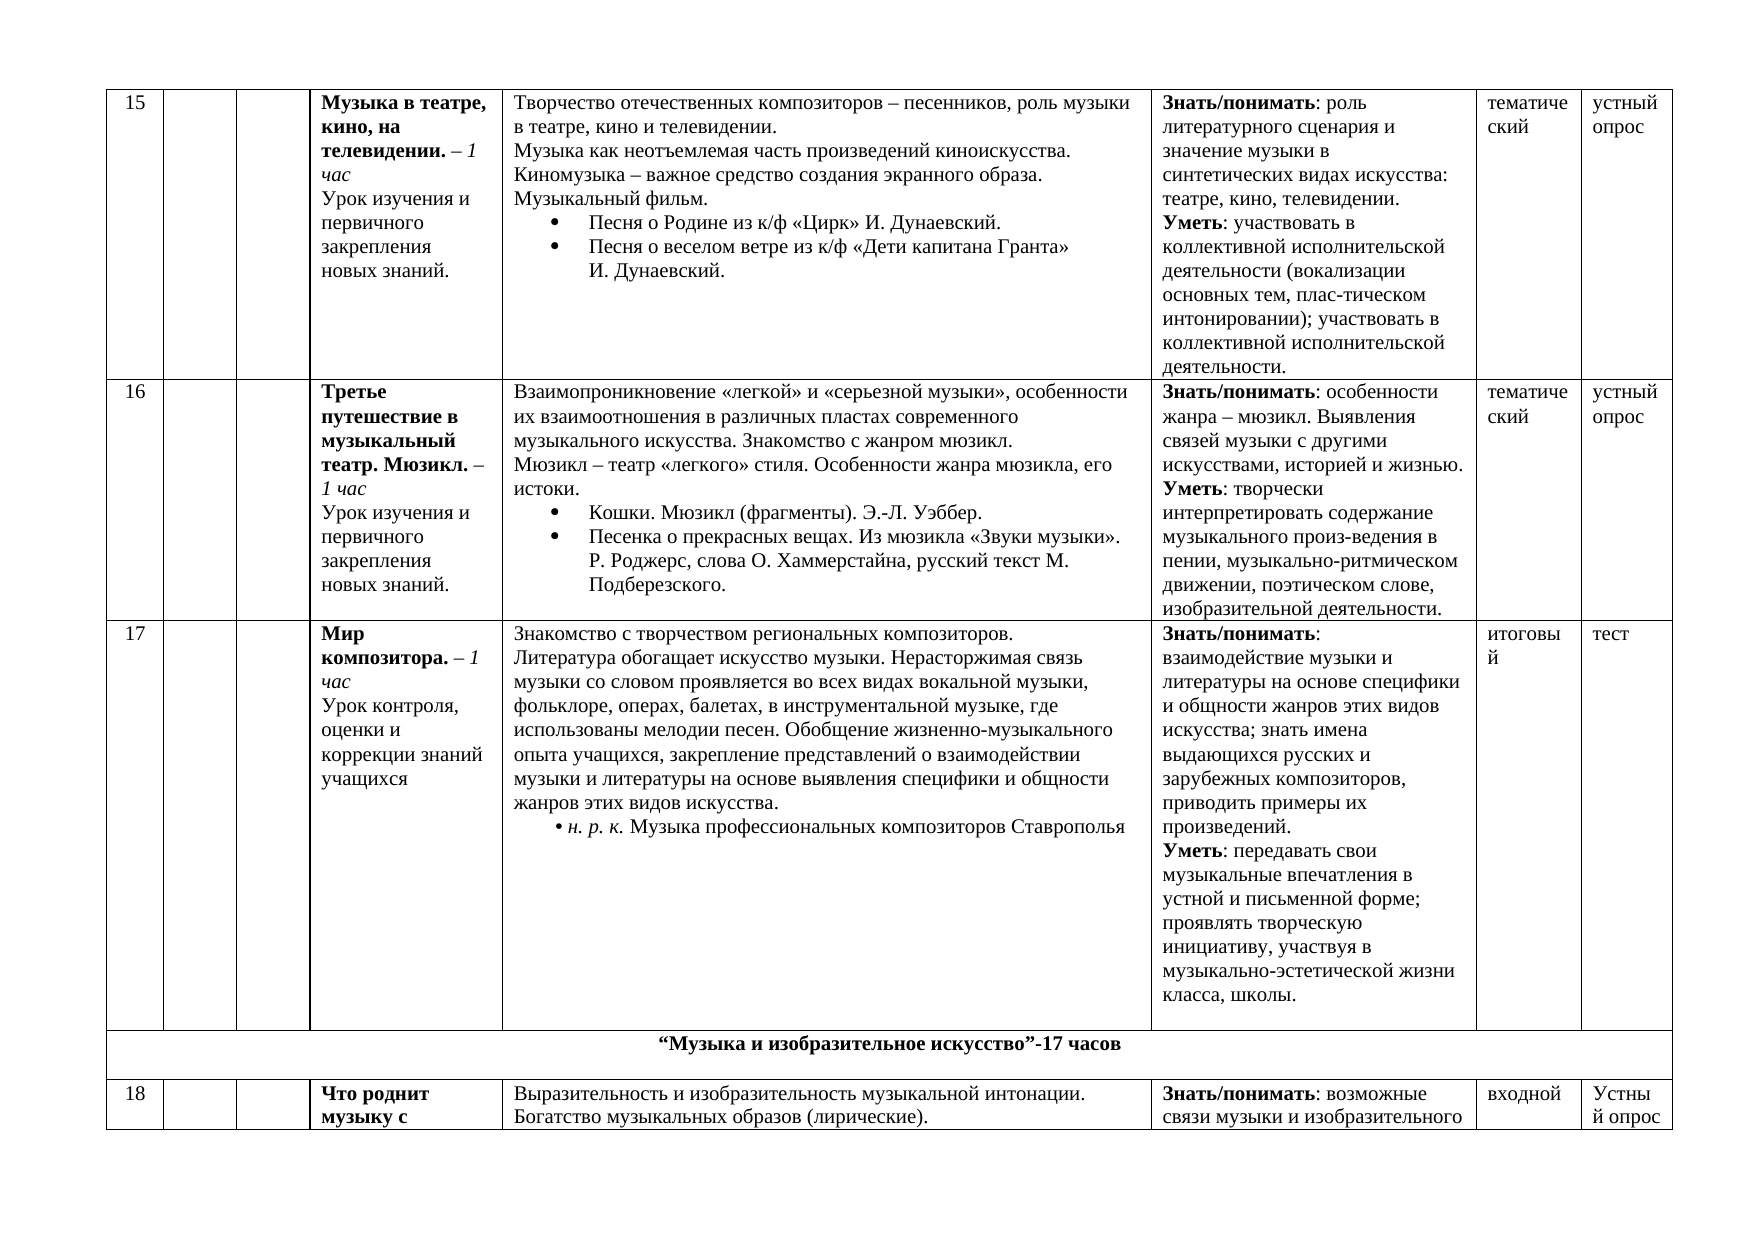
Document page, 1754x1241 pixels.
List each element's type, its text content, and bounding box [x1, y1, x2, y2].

table_cell 16 [107, 380, 163, 620]
table_cell 15 [107, 90, 163, 378]
table_cell тест [1582, 621, 1672, 1030]
table_cell входной [1477, 1080, 1581, 1128]
table_cell устный опрос [1582, 90, 1672, 378]
table_cell Третье путешествие в музыкальный театр. Мюзикл. – 1 час Урок изучения и первичного закрепления новых знаний. [311, 380, 502, 620]
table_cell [1582, 1080, 1672, 1128]
table_cell [237, 621, 309, 1030]
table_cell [1152, 1080, 1476, 1128]
table_cell Знакомство с творчеством региональных композиторов. Литература обогащает искусство музыки. Нерасторжимая связь музыки со словом проявляется во всех видах вокальной музыки, фольклоре, операх, балетах, в инструментальной музыке, где использованы мелодии песен. Обобщение жизненно-музыкального опыта учащихся, закрепление представлений о взаимодействии музыки и литературы на основе выявления специфики и общности жанров этих видов искусства. • н. р. к. Музыка профессиональных композиторов Ставрополья [503, 621, 1151, 1030]
table_cell Мир композитора. – 1 час Урок контроля, оценки и коррекции знаний учащихся [311, 621, 502, 1030]
table_cell [237, 380, 309, 620]
table_cell Взаимопроникновение «легкой» и «серьезной музыки», особенности их взаимоотношения в различных пластах современного музыкального искусства. Знакомство с жанром мюзикл. Мюзикл – театр «легкого» стиля. Особенности жанра мюзикла, его истоки. Кошки. Мюзикл (фрагменты). Э.-Л. Уэббер. Песенка о прекрасных вещах. Из мюзикла «Звуки музыки». Р. Роджерс, слова О. Хаммерстайна, русский текст М. Подберезского. [503, 380, 1151, 620]
table_cell Знать/понимать: особенности жанра – мюзикл. Выявления связей музыки с другими искусствами, историей и жизнью. Уметь: творчески интерпретировать содержание музыкального произ-ведения в пении, музыкально-ритмическом движении, поэтическом слове, изобразительной деятельности. [1152, 380, 1476, 620]
table_cell [164, 380, 236, 620]
table_cell [237, 90, 309, 378]
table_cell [311, 1080, 502, 1128]
table_cell Музыка в театре, кино, на телевидении. – 1 час Урок изучения и первичного закрепления новых знаний. [311, 90, 502, 378]
table_cell [164, 621, 236, 1030]
table_cell тематический [1477, 380, 1581, 620]
table_cell 17 [107, 621, 163, 1030]
table_cell 18 [107, 1080, 163, 1128]
table_cell Знать/понимать: роль литературного сценария и значение музыки в синтетических видах искусства: театре, кино, телевидении. Уметь: участвовать в коллективной исполнительской деятельности (вокализации основных тем, плас-тическом интонировании); участвовать в коллективной исполнительской деятельности. [1152, 90, 1476, 378]
table_cell “Музыка и изобразительное искусство”-17 часов [107, 1031, 1672, 1079]
table_cell [164, 90, 236, 378]
table_cell [164, 1080, 236, 1128]
table_cell [237, 1080, 309, 1128]
table_cell Творчество отечественных композиторов – песенников, роль музыки в театре, кино и телевидении. Музыка как неотъемлемая часть произведений киноискусства. Киномузыка – важное средство создания экранного образа. Музыкальный фильм. Песня о Родине из к/ф «Цирк» И. Дунаевский. Песня о веселом ветре из к/ф «Дети капитана Гранта» И. Дунаевский. [503, 90, 1151, 378]
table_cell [503, 1080, 1151, 1128]
table_cell итоговый [1477, 621, 1581, 1030]
table_cell устный опрос [1582, 380, 1672, 620]
table_cell тематический [1477, 90, 1581, 378]
table_cell Знать/понимать: взаимодействие музыки и литературы на основе специфики и общности жанров этих видов искусства; знать имена выдающихся русских и зарубежных композиторов, приводить примеры их произведений. Уметь: передавать свои музыкальные впечатления в устной и письменной форме; проявлять творческую инициативу, участвуя в музыкально-эстетической жизни класса, школы. [1152, 621, 1476, 1030]
